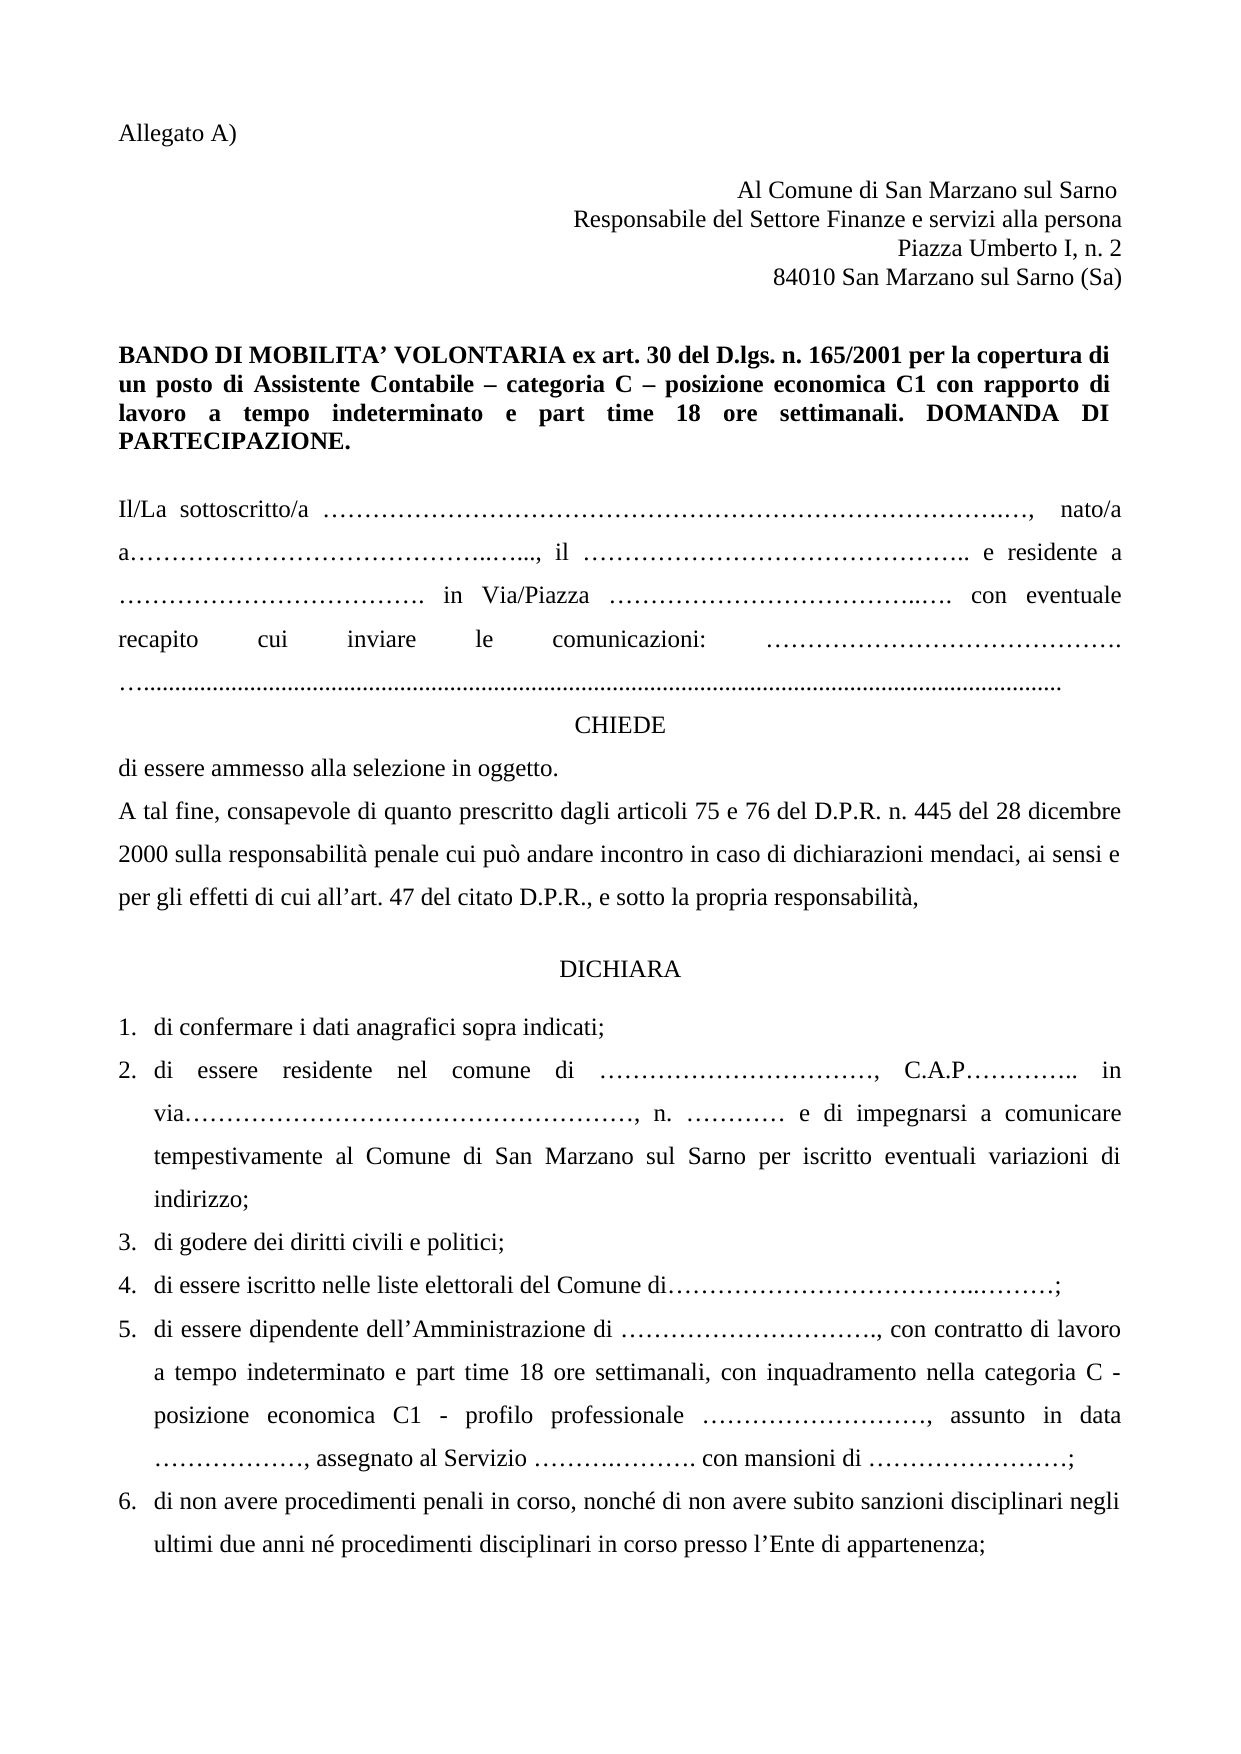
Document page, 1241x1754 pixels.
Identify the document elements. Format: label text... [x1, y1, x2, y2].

text A tal fine, consapevole di quanto prescritto dagli articoli 75 e 76 del D.P.R. n. 445 del 28 dicembre 2000 sulla responsabilità penale cui può andare incontro in caso di dichiarazioni mendaci, ai sensi e per gli effetti di cui all’art. 47 del citato D.P.R., e sotto la propria responsabilità, [118, 796, 1122, 911]
text di essere ammesso alla selezione in oggetto. [118, 753, 1122, 782]
list di essere dipendente dell’Amministrazione di …………………………., con contratto di lavoro a tempo indeterminato e part time 18 ore settimanali, con inquadramento nella categoria C - posizione economica C1 - profilo professionale ………………………, assunto in data ………………, assegnato al Servizio ……….………. con mansioni di ……………………; [118, 1314, 1122, 1472]
list di godere dei diritti civili e politici; [118, 1227, 1122, 1256]
table_header BANDO DI MOBILITA’ VOLONTARIA ex art. 30 del D.lgs. n. 165/2001 per la copertura di un posto di Assistente Contabile – categoria C – posizione economica C1 con rapporto di lavoro a tempo indeterminato e part time 18 ore settimanali. DOMANDA DI PARTECIPAZIONE. [118, 291, 1122, 466]
text CHIEDE [118, 710, 1122, 739]
subtitle Responsabile del Settore Finanze e servizi alla persona Piazza Umberto I, n. 2 [118, 204, 1122, 262]
list di essere residente nel comune di ……………………………, C.A.P………….. in via………………………………………………, n. ………… e di impegnarsi a comunicare tempestivamente al Comune di San Marzano sul Sarno per iscritto eventuali variazioni di indirizzo; [118, 1055, 1122, 1213]
list di confermare i dati anagrafici sopra indicati; [118, 1012, 1122, 1041]
subtitle Allegato A) [118, 118, 1122, 147]
text 84010 San Marzano sul Sarno (Sa) [118, 262, 1122, 291]
subtitle Al Comune di San Marzano sul Sarno [118, 176, 1122, 204]
text DICHIARA [118, 954, 1122, 983]
list di non avere procedimenti penali in corso, nonché di non avere subito sanzioni disciplinari negli ultimi due anni né procedimenti disciplinari in corso presso l’Ente di appartenenza; [118, 1486, 1122, 1558]
text Il/La sottoscritto/a ……………………………………………………………………….…, nato/a a……………………………………..…..., il ……………………………………….. e residente a ………………………………. in Via/Piazza ………………………………..…. con eventuale recapito cui inviare le comunicazioni: ……………………………………. …................................................................................................................................................... [118, 494, 1122, 696]
list di essere iscritto nelle liste elettorali del Comune di………………………………..………; [118, 1271, 1122, 1299]
